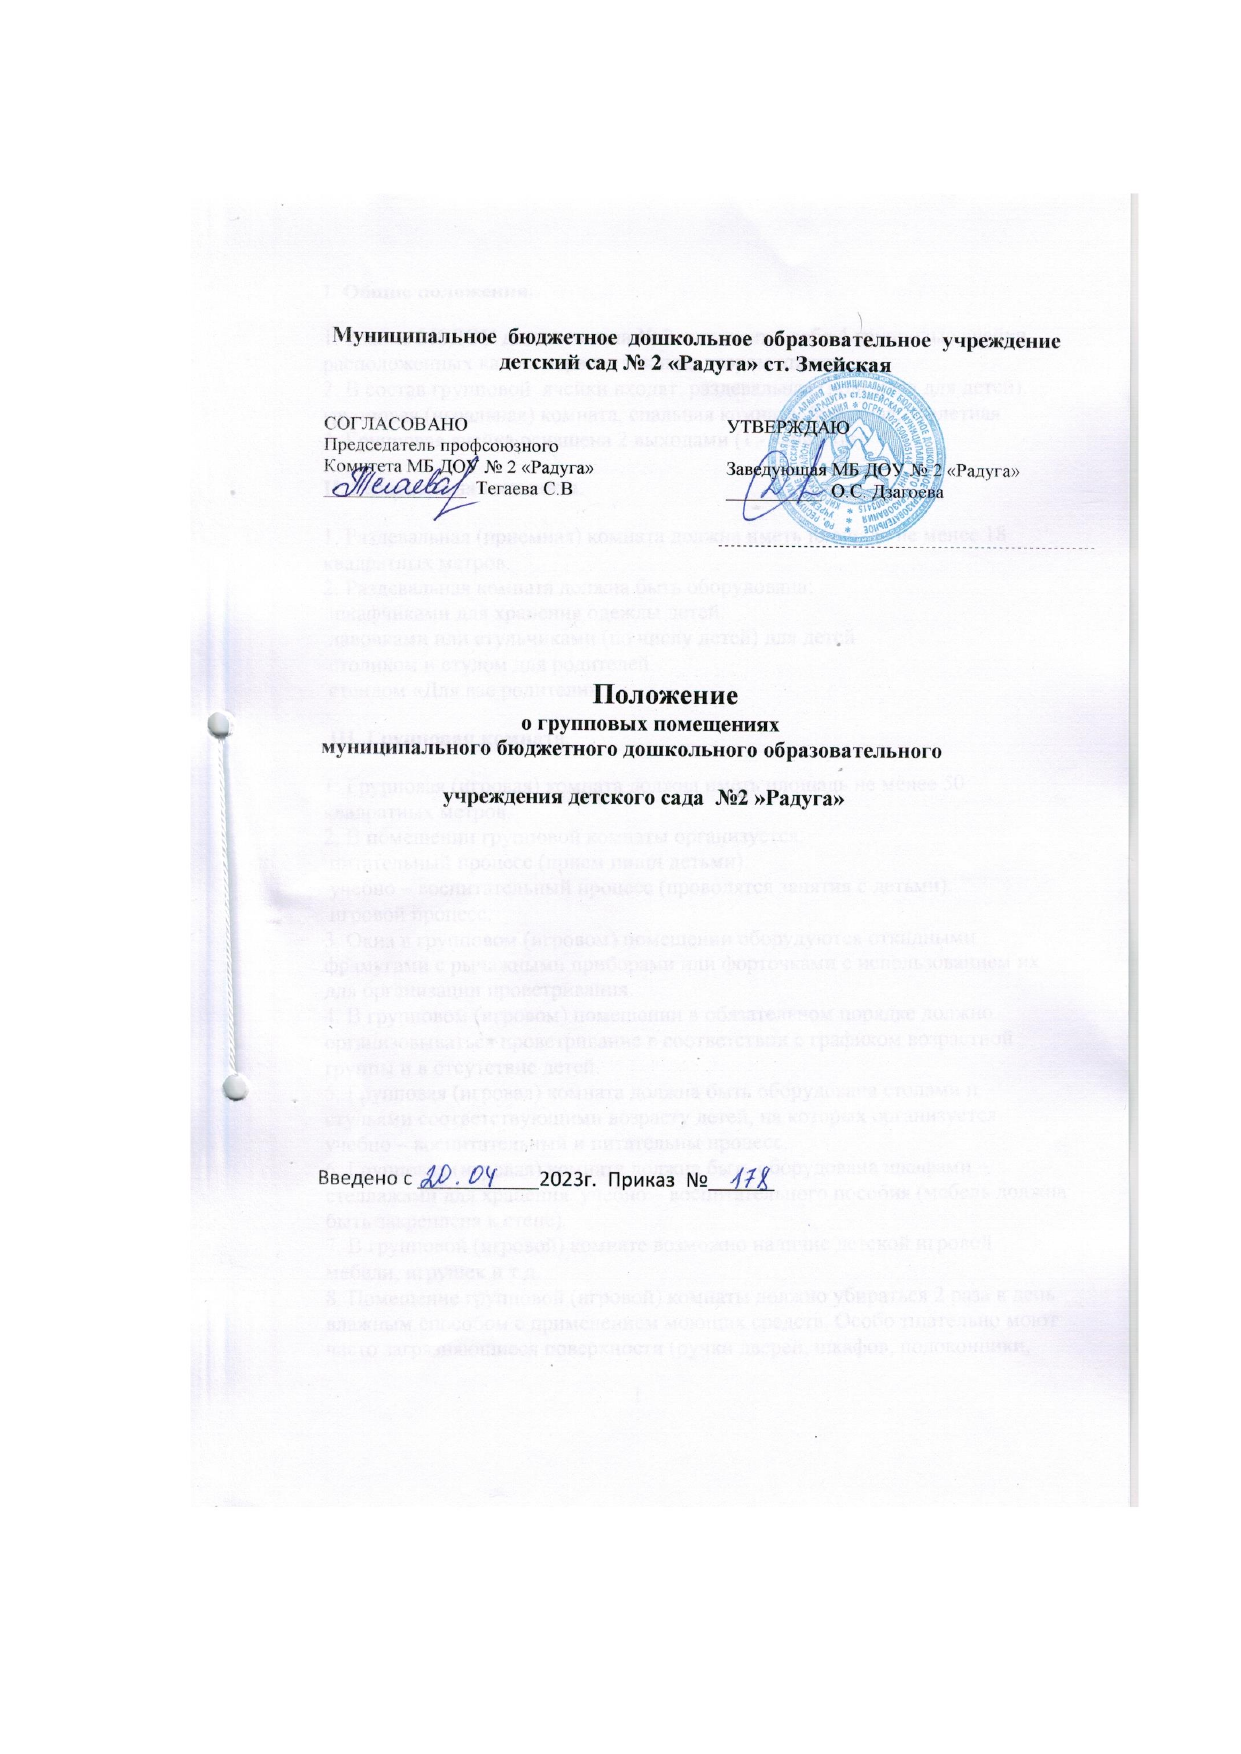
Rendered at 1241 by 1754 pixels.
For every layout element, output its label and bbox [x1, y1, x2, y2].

picture [177, 180, 1152, 1521]
